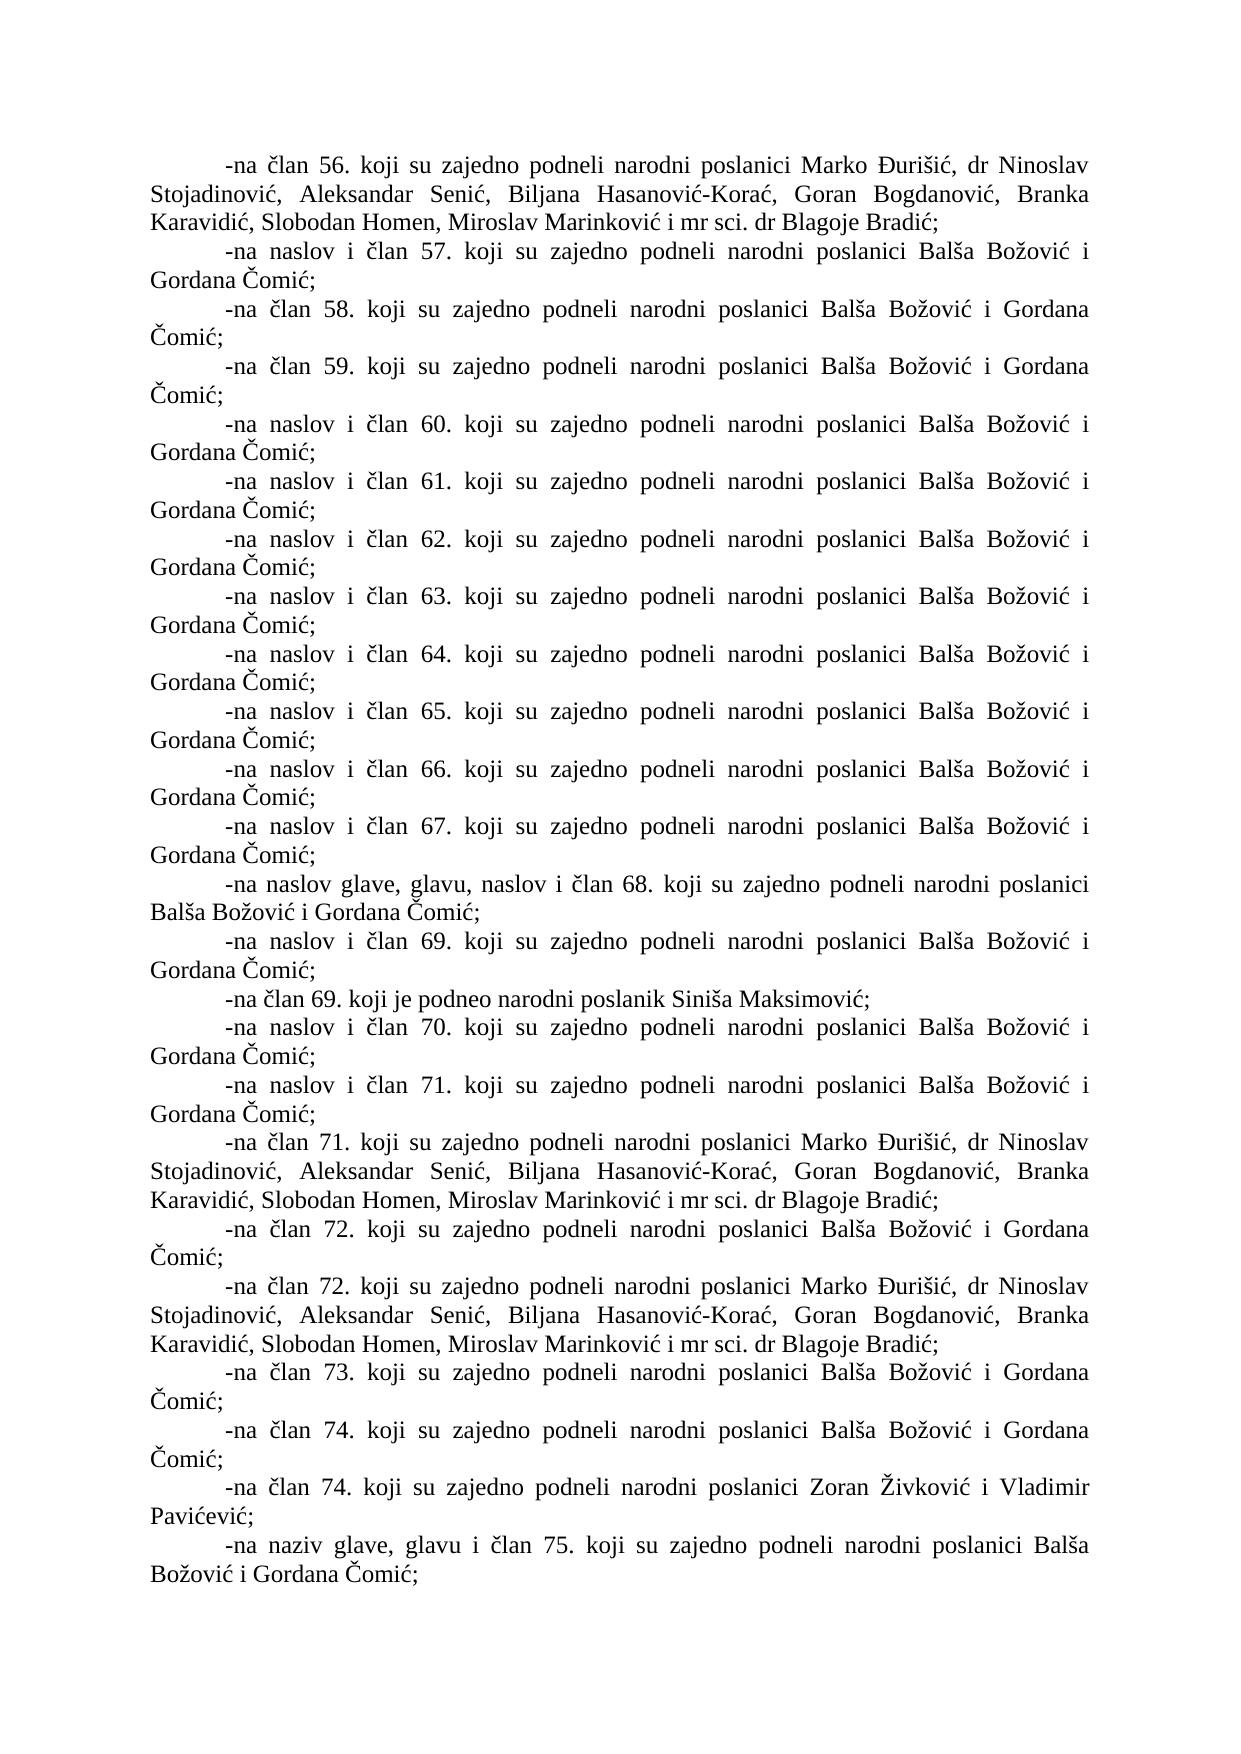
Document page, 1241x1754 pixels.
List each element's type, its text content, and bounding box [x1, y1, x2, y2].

text -na naslov i član 62. koji su zajedno podneli narodni poslanici Balša Božović i Gordana Čomić; [150, 524, 1090, 581]
text -na član 56. koji su zajedno podneli narodni poslanici Marko Đurišić, dr Ninoslav Stojadinović, Aleksandar Senić, Biljana Hasanović-Korać, Goran Bogdanović, Branka Karavidić, Slobodan Homen, Miroslav Marinković i mr sci. dr Blagoje Bradić; [150, 150, 1090, 236]
text -na član 59. koji su zajedno podneli narodni poslanici Balša Božović i Gordana Čomić; [150, 351, 1090, 409]
text -na naslov i član 61. koji su zajedno podneli narodni poslanici Balša Božović i Gordana Čomić; [150, 466, 1090, 524]
text -na član 72. koji su zajedno podneli narodni poslanici Marko Đurišić, dr Ninoslav Stojadinović, Aleksandar Senić, Biljana Hasanović-Korać, Goran Bogdanović, Branka Karavidić, Slobodan Homen, Miroslav Marinković i mr sci. dr Blagoje Bradić; [150, 1271, 1090, 1357]
text -na član 69. koji je podneo narodni poslanik Siniša Maksimović; [150, 984, 1090, 1012]
text -na član 73. koji su zajedno podneli narodni poslanici Balša Božović i Gordana Čomić; [150, 1357, 1090, 1415]
text -na naslov glave, glavu, naslov i član 68. koji su zajedno podneli narodni poslanici Balša Božović i Gordana Čomić; [150, 869, 1090, 926]
text -na član 71. koji su zajedno podneli narodni poslanici Marko Đurišić, dr Ninoslav Stojadinović, Aleksandar Senić, Biljana Hasanović-Korać, Goran Bogdanović, Branka Karavidić, Slobodan Homen, Miroslav Marinković i mr sci. dr Blagoje Bradić; [150, 1127, 1090, 1214]
text -na naslov i član 66. koji su zajedno podneli narodni poslanici Balša Božović i Gordana Čomić; [150, 754, 1090, 811]
text -na naslov i član 57. koji su zajedno podneli narodni poslanici Balša Božović i Gordana Čomić; [150, 236, 1090, 294]
text -na naslov i član 64. koji su zajedno podneli narodni poslanici Balša Božović i Gordana Čomić; [150, 639, 1090, 696]
text -na naslov i član 63. koji su zajedno podneli narodni poslanici Balša Božović i Gordana Čomić; [150, 581, 1090, 639]
text -na naslov i član 65. koji su zajedno podneli narodni poslanici Balša Božović i Gordana Čomić; [150, 696, 1090, 754]
text -na član 72. koji su zajedno podneli narodni poslanici Balša Božović i Gordana Čomić; [150, 1214, 1090, 1271]
text -na član 74. koji su zajedno podneli narodni poslanici Balša Božović i Gordana Čomić; [150, 1415, 1090, 1472]
text -na naslov i član 71. koji su zajedno podneli narodni poslanici Balša Božović i Gordana Čomić; [150, 1070, 1090, 1127]
text -na član 74. koji su zajedno podneli narodni poslanici Zoran Živković i Vladimir Pavićević; [150, 1472, 1090, 1530]
text -na naslov i član 69. koji su zajedno podneli narodni poslanici Balša Božović i Gordana Čomić; [150, 926, 1090, 984]
text -na naslov i član 67. koji su zajedno podneli narodni poslanici Balša Božović i Gordana Čomić; [150, 811, 1090, 869]
text -na naslov i član 70. koji su zajedno podneli narodni poslanici Balša Božović i Gordana Čomić; [150, 1012, 1090, 1070]
text -na član 58. koji su zajedno podneli narodni poslanici Balša Božović i Gordana Čomić; [150, 294, 1090, 351]
text -na naziv glave, glavu i član 75. koji su zajedno podneli narodni poslanici Balša Božović i Gordana Čomić; [150, 1530, 1090, 1587]
text -na naslov i član 60. koji su zajedno podneli narodni poslanici Balša Božović i Gordana Čomić; [150, 409, 1090, 466]
